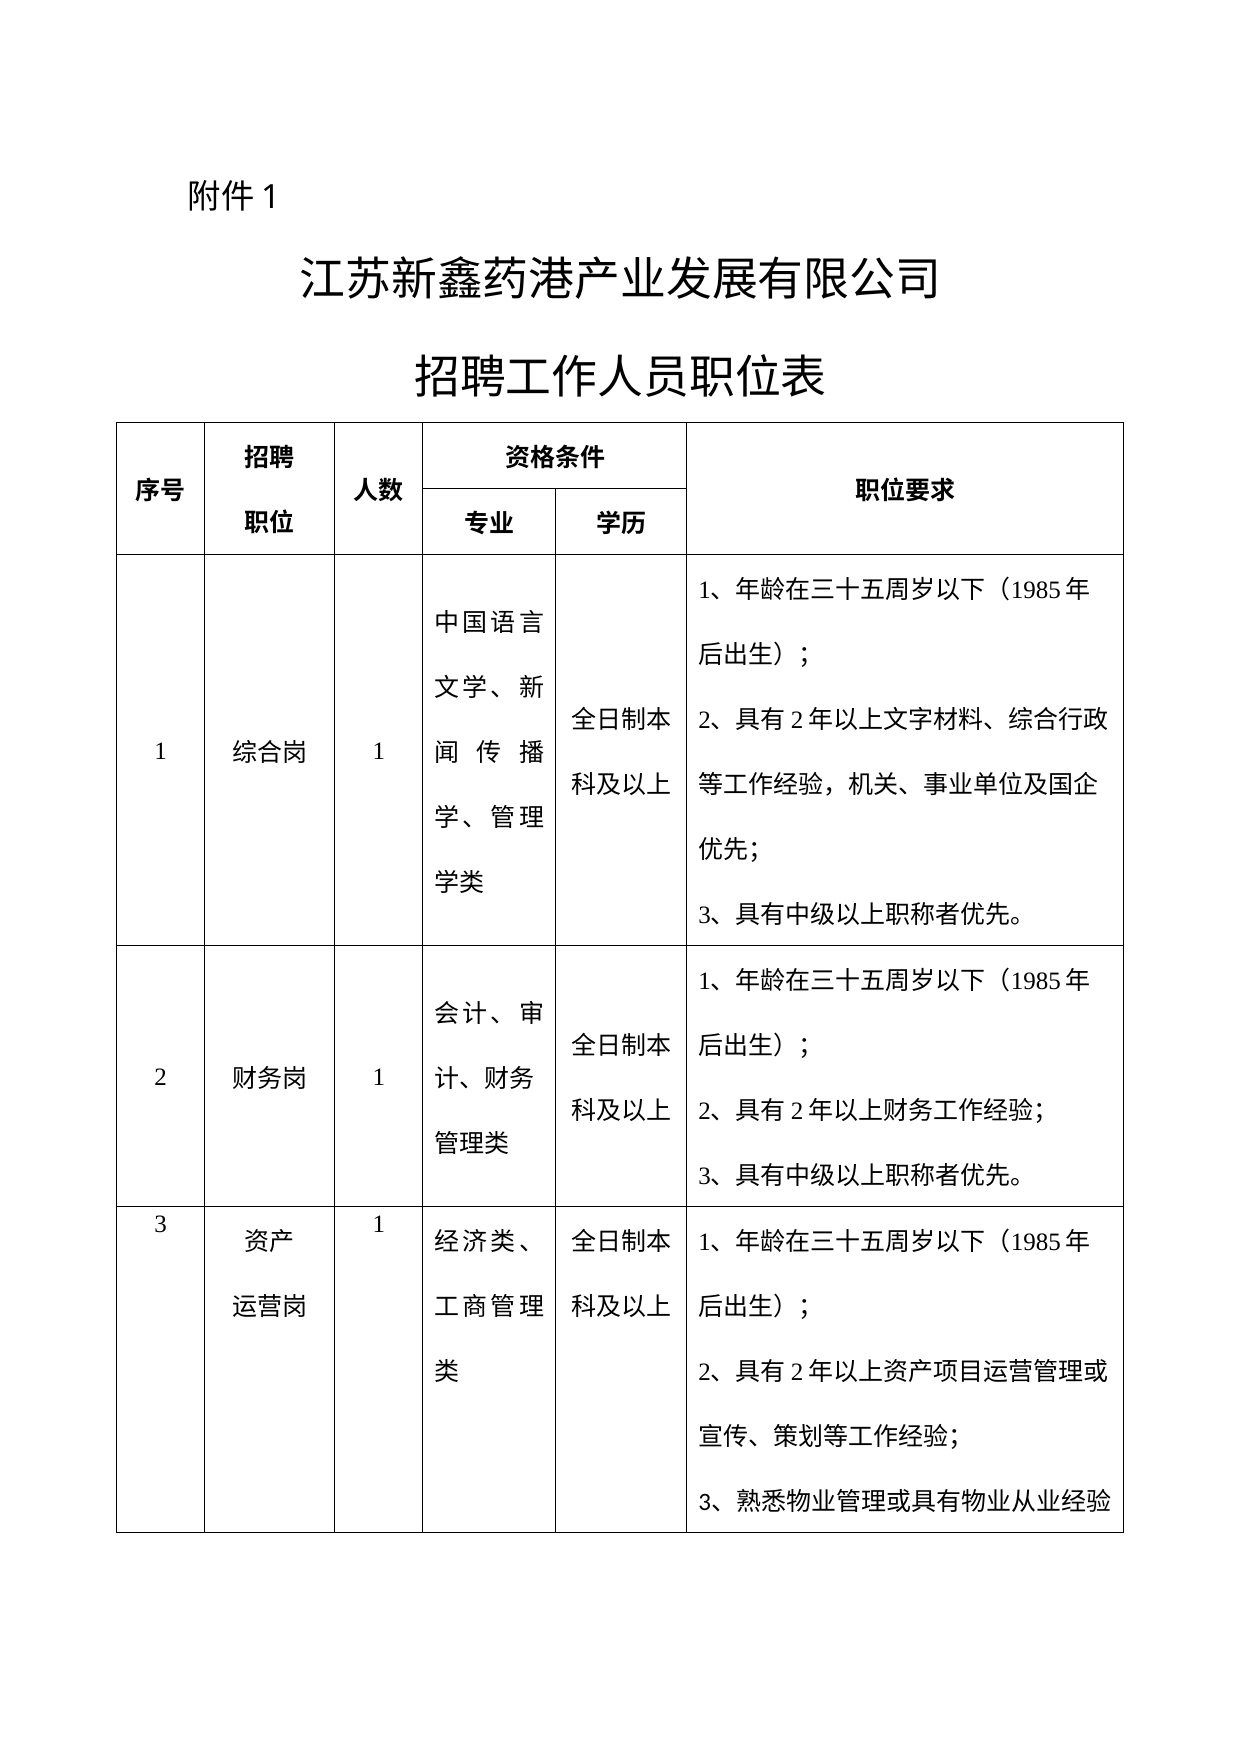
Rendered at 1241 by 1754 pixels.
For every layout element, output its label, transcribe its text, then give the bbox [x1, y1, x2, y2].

table_cell 综合岗 [205, 555, 334, 945]
table_cell 1、年龄在三十五周岁以下（1985年后出生）； 2、具有2年以上文字材料、综合行政等工作经验，机关、事业单位及国企优先； 3、具有中级以上职称者优先。 [687, 555, 1123, 945]
table_cell 会计、审计、财务 管理类 [423, 946, 555, 1206]
table_cell 1 [335, 555, 422, 945]
text 江苏新鑫药港产业发展有限公司 [187, 227, 1053, 324]
table_cell 2 [117, 946, 204, 1206]
table_header 人数 [335, 423, 422, 554]
table_cell 全日制本科及以上 [556, 555, 686, 945]
table_cell 中国语言文学、新闻传播学、管理学类 [423, 555, 555, 945]
table_cell 全日制本科及以上 [556, 1207, 686, 1532]
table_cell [687, 1207, 1123, 1532]
table_cell 1 [335, 946, 422, 1206]
table_cell 1 [117, 555, 204, 945]
table_cell 1 [335, 1207, 422, 1532]
table_cell 学历 [556, 489, 686, 554]
table_header 资格条件 [423, 423, 686, 488]
table_cell 财务岗 [205, 946, 334, 1206]
table_cell 专业 [423, 489, 555, 554]
table_header 招聘 职位 [205, 423, 334, 554]
table_header 职位要求 [687, 423, 1123, 554]
table_cell 3 [117, 1207, 204, 1532]
table_cell 资产 运营岗 [205, 1207, 334, 1532]
text 招聘工作人员职位表 [187, 324, 1053, 422]
text 附件1 [187, 162, 1053, 227]
table_header 序号 [117, 423, 204, 554]
table_cell 经济类、工商管理类 [423, 1207, 555, 1532]
table_cell 1、年龄在三十五周岁以下（1985年后出生）； 2、具有2年以上财务工作经验； 3、具有中级以上职称者优先。 [687, 946, 1123, 1206]
table_cell 全日制本科及以上 [556, 946, 686, 1206]
